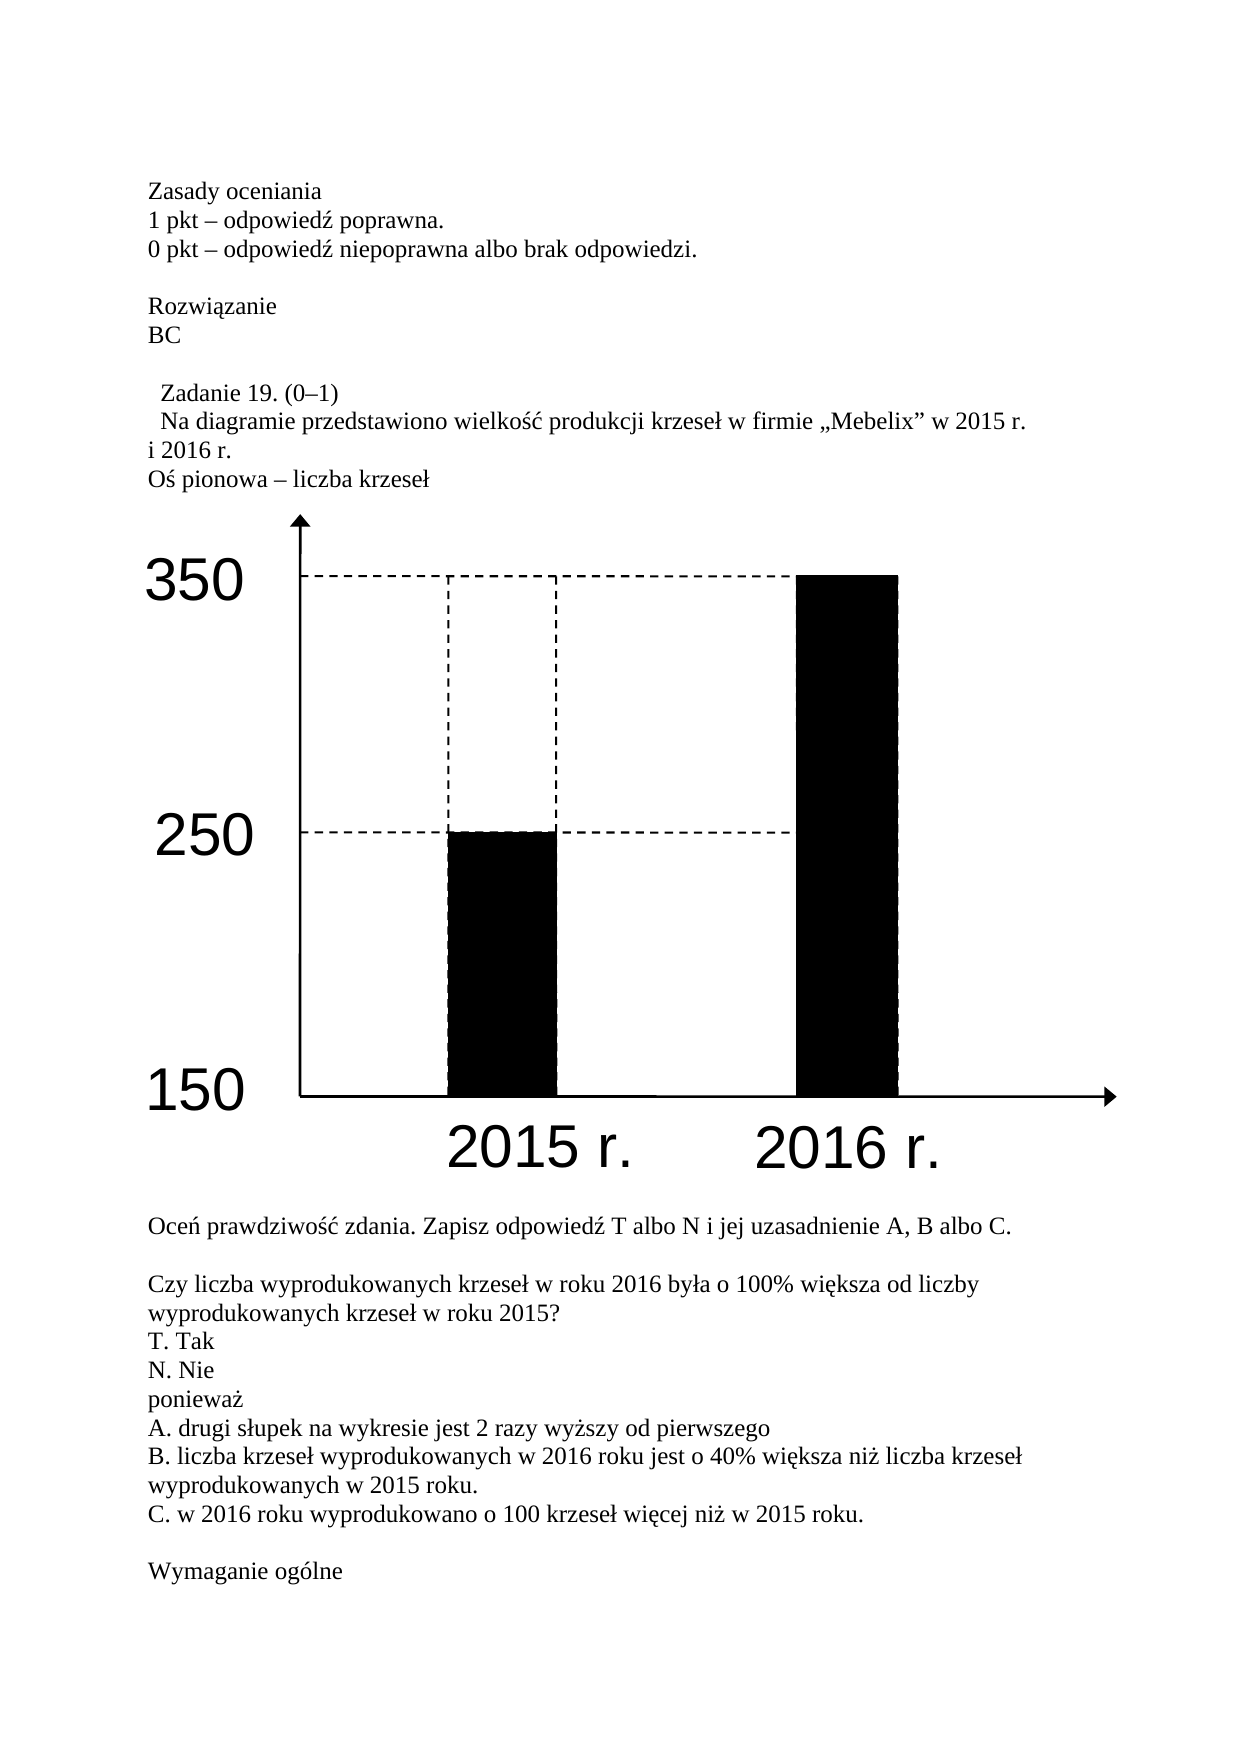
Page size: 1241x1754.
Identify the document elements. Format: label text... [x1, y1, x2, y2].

text Czy liczba wyprodukowanych krzeseł w roku 2016 była o 100% większa od liczby [148, 1269, 1093, 1298]
text Zadanie 19. (0–1) [148, 378, 1093, 406]
text Wymaganie ogólne [148, 1556, 1093, 1585]
text Oś pionowa – liczba krzeseł [148, 464, 1093, 493]
text wyprodukowanych w 2015 roku. [148, 1470, 1093, 1499]
text Na diagramie przedstawiono wielkość produkcji krzeseł w firmie „Mebelix” w 2015 r. [148, 406, 1093, 435]
text ponieważ [148, 1384, 1093, 1413]
text wyprodukowanych krzeseł w roku 2015? [148, 1298, 1093, 1326]
text C. w 2016 roku wyprodukowano o 100 krzeseł więcej niż w 2015 roku. [148, 1499, 1093, 1528]
text Oceń prawdziwość zdania. Zapisz odpowiedź T albo N i jej uzasadnienie A, B albo C. [148, 1211, 1093, 1240]
text T. Tak [148, 1326, 1093, 1355]
text B. liczba krzeseł wyprodukowanych w 2016 roku jest o 40% większa niż liczba krzeseł [148, 1441, 1093, 1470]
text i 2016 r. [148, 435, 1093, 464]
text 1 pkt – odpowiedź poprawna. [148, 205, 1093, 234]
text Zasady oceniania [148, 176, 1093, 205]
text N. Nie [148, 1355, 1093, 1384]
text BC [148, 320, 1093, 349]
text Rozwiązanie [148, 291, 1093, 320]
text A. drugi słupek na wykresie jest 2 razy wyższy od pierwszego [148, 1413, 1093, 1441]
text 0 pkt – odpowiedź niepoprawna albo brak odpowiedzi. [148, 234, 1093, 263]
